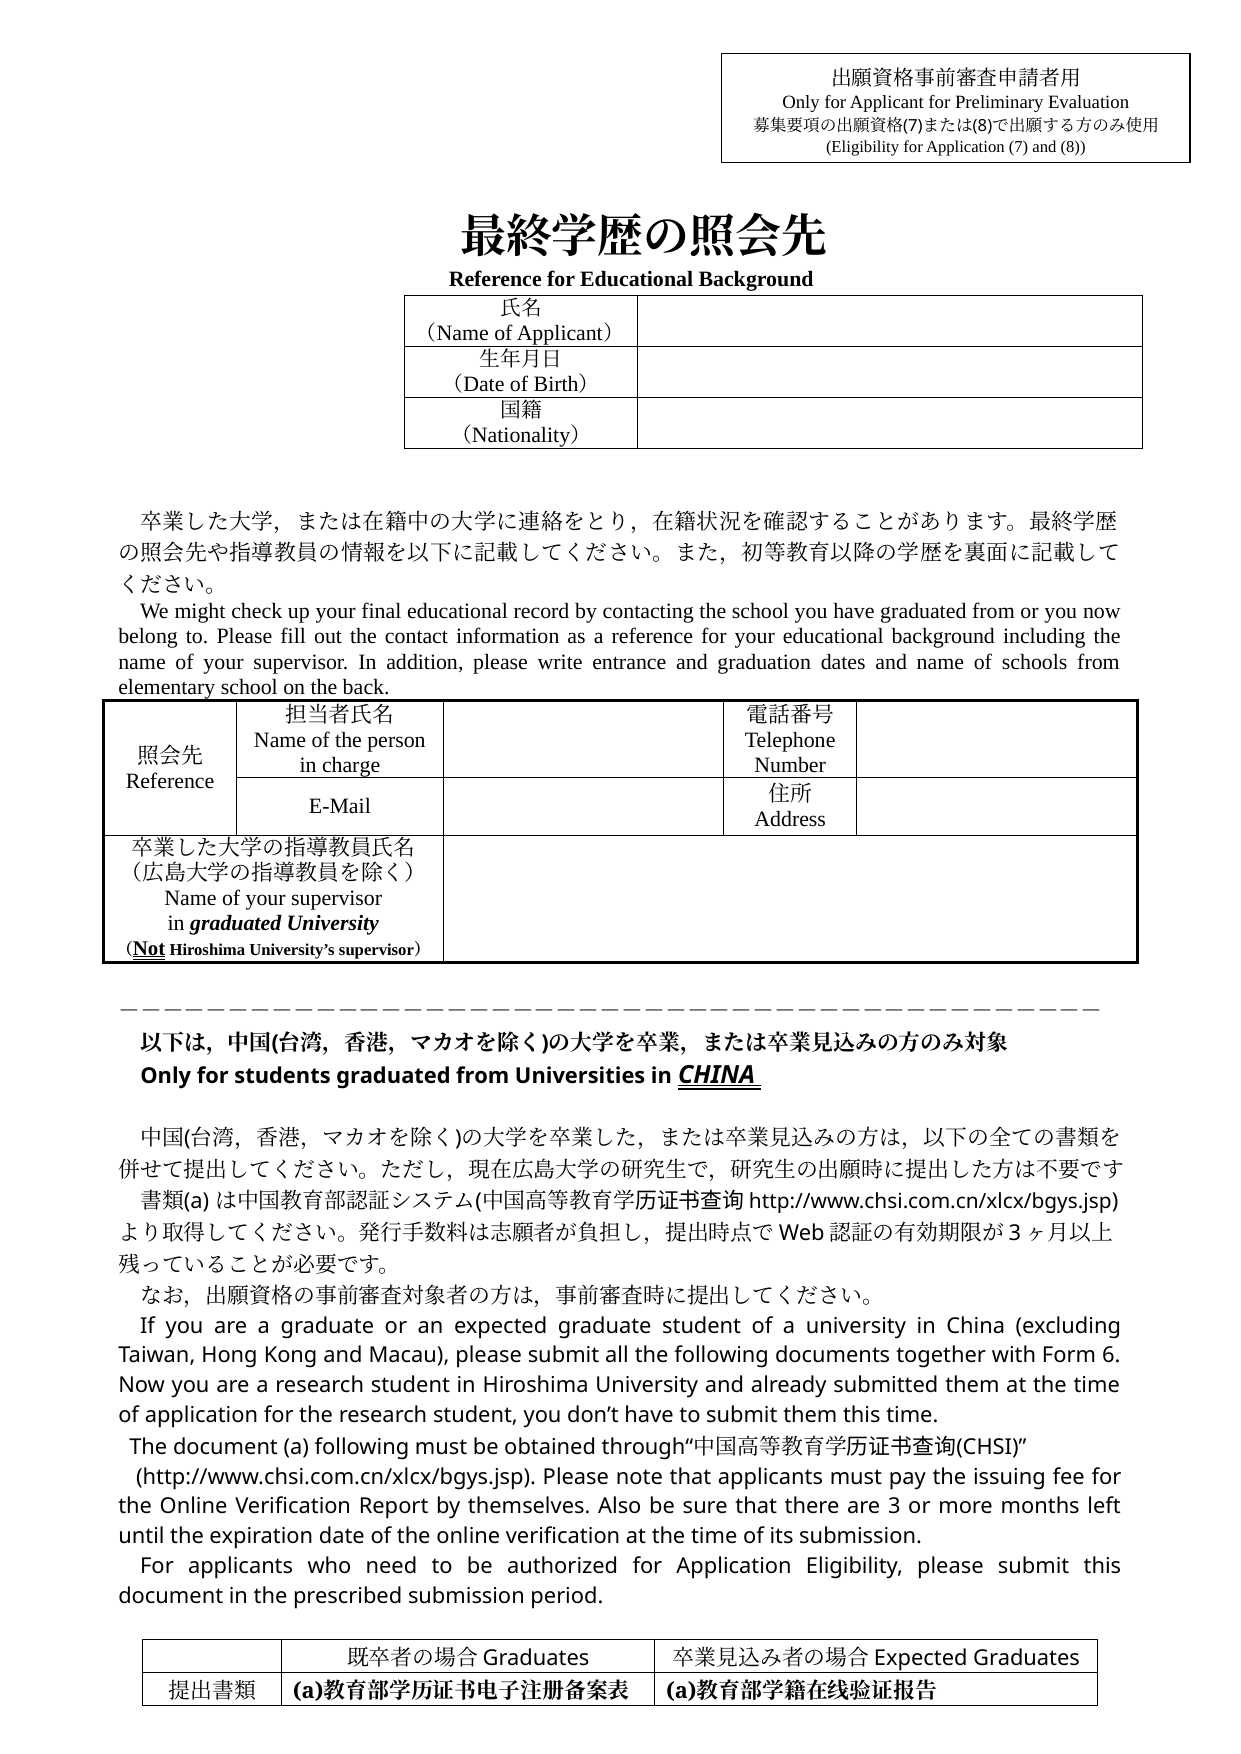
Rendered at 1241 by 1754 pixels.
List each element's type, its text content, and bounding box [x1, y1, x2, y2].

table_header 照会先 Reference [105, 702, 236, 834]
text 最終学歴の照会先 [118, 200, 1122, 266]
table_header [857, 702, 1136, 777]
table_cell [638, 347, 1142, 397]
text －－－－－－－－－－－－－－－－－－－－－－－－－－－－－－－－－－－－－－－－－－－－－ [118, 993, 1122, 1025]
text For applicants who need to be authorized for Application Eligibility, please submit this document in the prescribed submission period. [118, 1550, 1122, 1609]
table_cell 国籍 （Nationality） [405, 398, 637, 448]
table_cell E-Mail [237, 778, 443, 834]
table_cell 生年月日 （Date of Birth） [405, 347, 637, 397]
table_header [638, 296, 1142, 346]
text Reference for Educational Background [118, 266, 1122, 291]
text If you are a graduate or an expected graduate student of a university in China (excluding Taiwan, Hong Kong and Macau), please submit all the following documents together with Form 6. Now you are a research student in Hiroshima University and already submitted them at the time of application for the research student, you don’t have to submit them this time. [118, 1310, 1122, 1429]
table_cell 卒業した大学の指導教員氏名 （広島大学の指導教員を除く） Name of your supervisor in graduated University （Not Hiroshima University’s supervisor） [105, 836, 443, 961]
table_cell [857, 778, 1136, 834]
table_header 卒業見込み者の場合Expected Graduates [655, 1640, 1097, 1672]
table_cell [444, 778, 723, 834]
text なお，出願資格の事前審査対象者の方は，事前審査時に提出してください。 [118, 1278, 1122, 1310]
table_header 既卒者の場合Graduates [282, 1640, 654, 1672]
table_header [143, 1640, 281, 1672]
table_header 氏名 （Name of Applicant） [405, 296, 637, 346]
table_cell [655, 1673, 1097, 1704]
table_cell [444, 836, 1136, 961]
text (http://www.chsi.com.cn/xlcx/bgys.jsp). Please note that applicants must pay the issuing fee for the Online Verification Report by themselves. Also be sure that there are 3 or more months left until the expiration date of the online verification at the time of its submission. [118, 1461, 1122, 1550]
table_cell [282, 1673, 654, 1704]
text 卒業した大学，または在籍中の大学に連絡をとり，在籍状況を確認することがあります。最終学歴の照会先や指導教員の情報を以下に記載してください。また，初等教育以降の学歴を裏面に記載してください。 [118, 504, 1122, 598]
table_header 電話番号 Telephone Number [724, 702, 856, 777]
text Only for students graduated from Universities in CHINA [118, 1057, 1122, 1091]
table_header [444, 702, 723, 777]
text 書類(a) は中国教育部認証システム(中国高等教育学历证书查询http://www.chsi.com.cn/xlcx/bgys.jsp) より取得してください。発行手数料は志願者が負担し，提出時点でWeb認証の有効期限が3ヶ月以上残っていることが必要です。 [118, 1183, 1122, 1278]
text We might check up your final educational record by contacting the school you have graduated from or you now belong to. Please fill out the contact information as a reference for your educational background including the name of your supervisor. In addition, please write entrance and graduation dates and name of schools from elementary school on the back. [118, 598, 1122, 699]
table_header 担当者氏名 Name of the person in charge [237, 702, 443, 777]
text 中国(台湾，香港，マカオを除く)の大学を卒業した，または卒業見込みの方は，以下の全ての書類を併せて提出してください。ただし，現在広島大学の研究生で，研究生の出願時に提出した方は不要です。 [118, 1120, 1122, 1183]
text The document (a) following must be obtained through“中国高等教育学历证书查询(CHSI)” [118, 1429, 1122, 1461]
table_cell 住所 Address [724, 778, 856, 834]
text 以下は，中国(台湾，香港，マカオを除く)の大学を卒業，または卒業見込みの方のみ対象 [118, 1025, 1122, 1057]
table_cell [638, 398, 1142, 448]
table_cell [143, 1673, 281, 1704]
